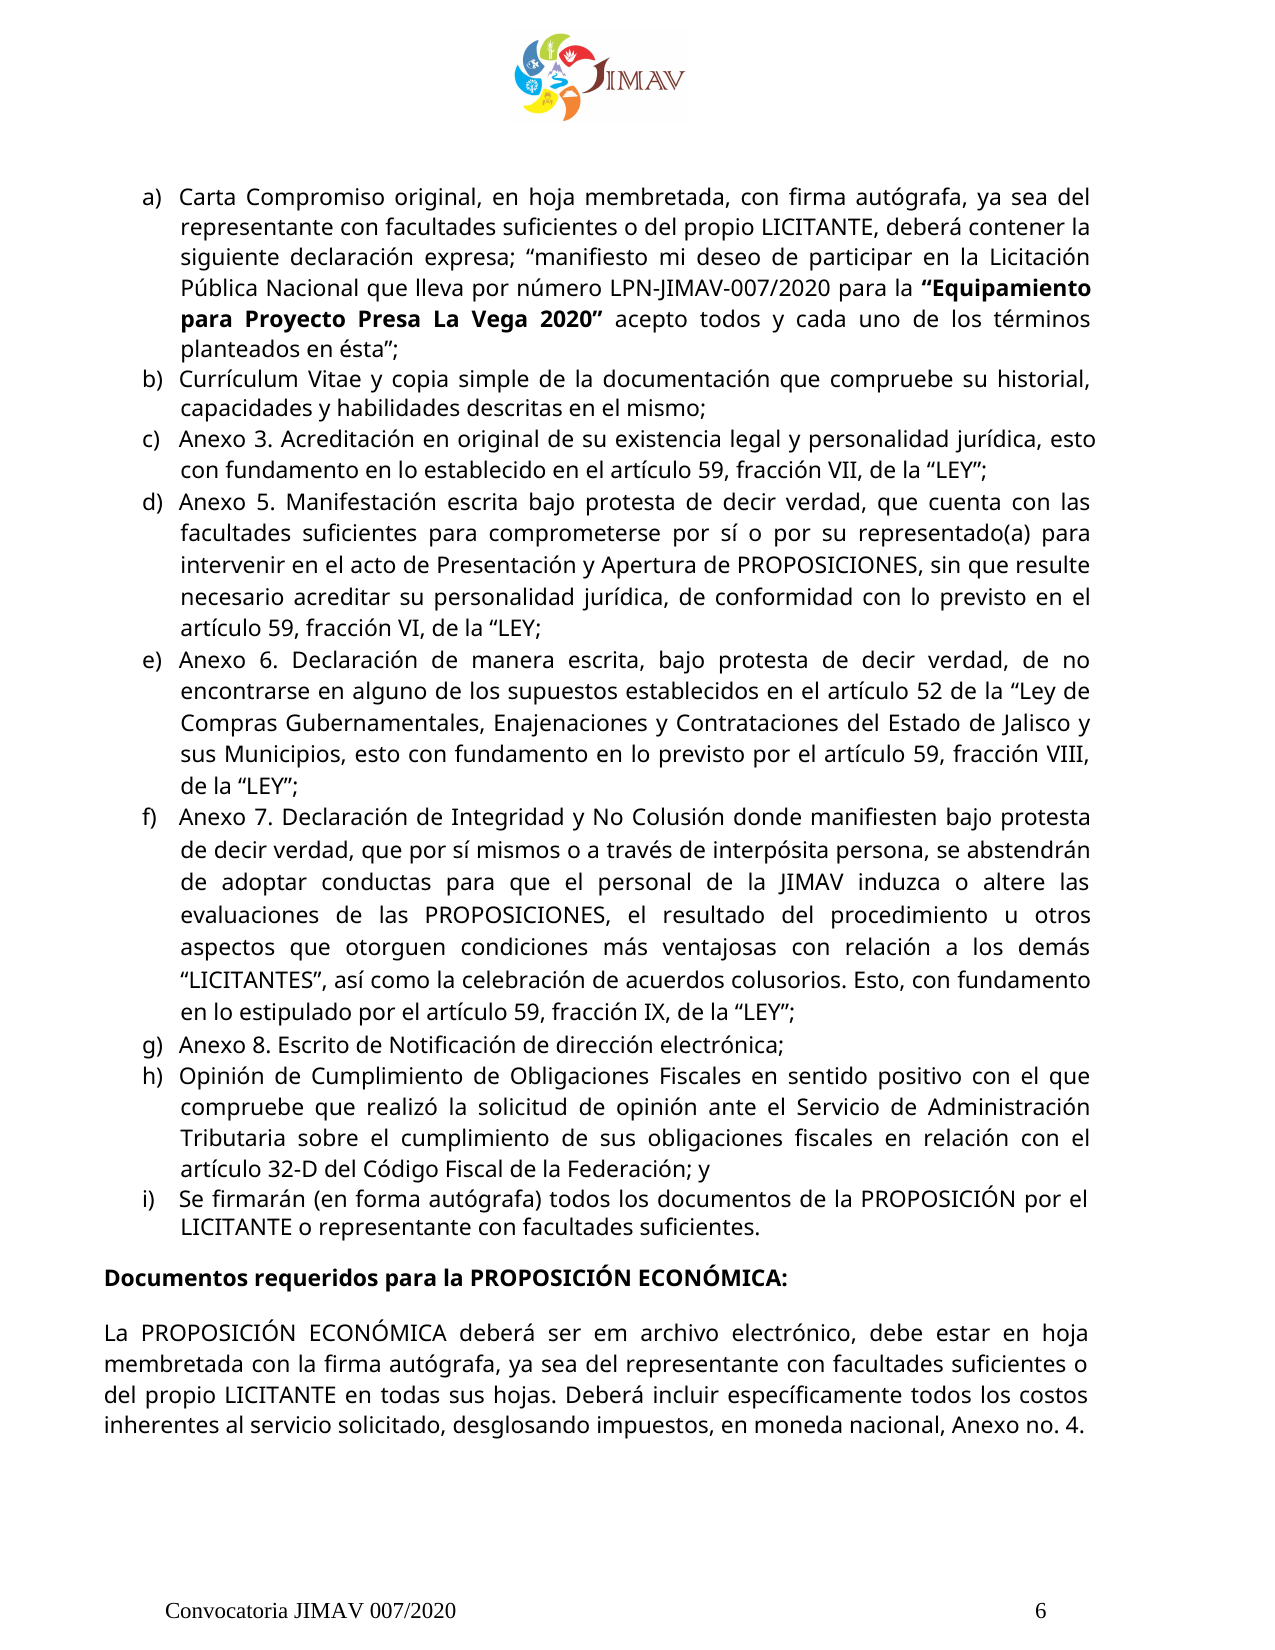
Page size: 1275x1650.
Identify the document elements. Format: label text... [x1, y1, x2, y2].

text La PROPOSICIÓN ECONÓMICA deberá ser em archivo electrónico, debe estar en hoja membretada con la firma autógrafa, ya sea del representante con facultades suficientes o del propio LICITANTE en todas sus hojas. Deberá incluir específicamente todos los costos inherentes al servicio solicitado, desglosando impuestos, en moneda nacional, Anexo no. 4. [103, 1317, 1089, 1441]
list Se firmarán (en forma autógrafa) todos los documentos de la PROPOSICIÓN por el LICITANTE o representante con facultades suficientes. [142, 1184, 1089, 1243]
list Anexo 3. Acreditación en original de su existencia legal y personalidad jurídica, esto con fundamento en lo establecido en el artículo 59, fracción VII, de la “LEY”; [142, 423, 1098, 486]
list Carta Compromiso original, en hoja membretada, con firma autógrafa, ya sea del representante con facultades suficientes o del propio LICITANTE, deberá contener la siguiente declaración expresa; “manifiesto mi deseo de participar en la Licitación Pública Nacional que lleva por número LPN-JIMAV-007/2020 para la “Equipamiento para Proyecto Presa La Vega 2020” acepto todos y cada uno de los términos planteados en ésta”; [142, 181, 1092, 364]
list Anexo 8. Escrito de Notificación de dirección electrónica; [142, 1029, 1098, 1060]
list Anexo 7. Declaración de Integridad y No Colusión donde manifiesten bajo protesta de decir verdad, que por sí mismos o a través de interpósita persona, se abstendrán de adoptar conductas para que el personal de la JIMAV induzca o altere las evaluaciones de las PROPOSICIONES, el resultado del procedimiento u otros aspectos que otorguen condiciones más ventajosas con relación a los demás “LICITANTES”, así como la celebración de acuerdos colusorios. Esto, con fundamento en lo estipulado por el artículo 59, fracción IX, de la “LEY”; [142, 801, 1092, 1028]
list Anexo 6. Declaración de manera escrita, bajo protesta de decir verdad, de no encontrarse en alguno de los supuestos establecidos en el artículo 52 de la “Ley de Compras Gubernamentales, Enajenaciones y Contrataciones del Estado de Jalisco y sus Municipios, esto con fundamento en lo previsto por el artículo 59, fracción VIII, de la “LEY”; [142, 643, 1092, 801]
list Anexo 5. Manifestación escrita bajo protesta de decir verdad, que cuenta con las facultades suficientes para comprometerse por sí o por su representado(a) para intervenir en el acto de Presentación y Apertura de PROPOSICIONES, sin que resulte necesario acreditar su personalidad jurídica, de conformidad con lo previsto en el artículo 59, fracción VI, de la “LEY; [142, 486, 1092, 643]
text Documentos requeridos para la PROPOSICIÓN ECONÓMICA: [103, 1262, 1098, 1293]
list Opinión de Cumplimiento de Obligaciones Fiscales en sentido positivo con el que compruebe que realizó la solicitud de opinión ante el Servicio de Administración Tributaria sobre el cumplimiento de sus obligaciones fiscales en relación con el artículo 32-D del Código Fiscal de la Federación; y [142, 1060, 1092, 1184]
picture [507, 28, 689, 122]
list Currículum Vitae y copia simple de la documentación que compruebe su historial, capacidades y habilidades descritas en el mismo; [142, 364, 1092, 423]
